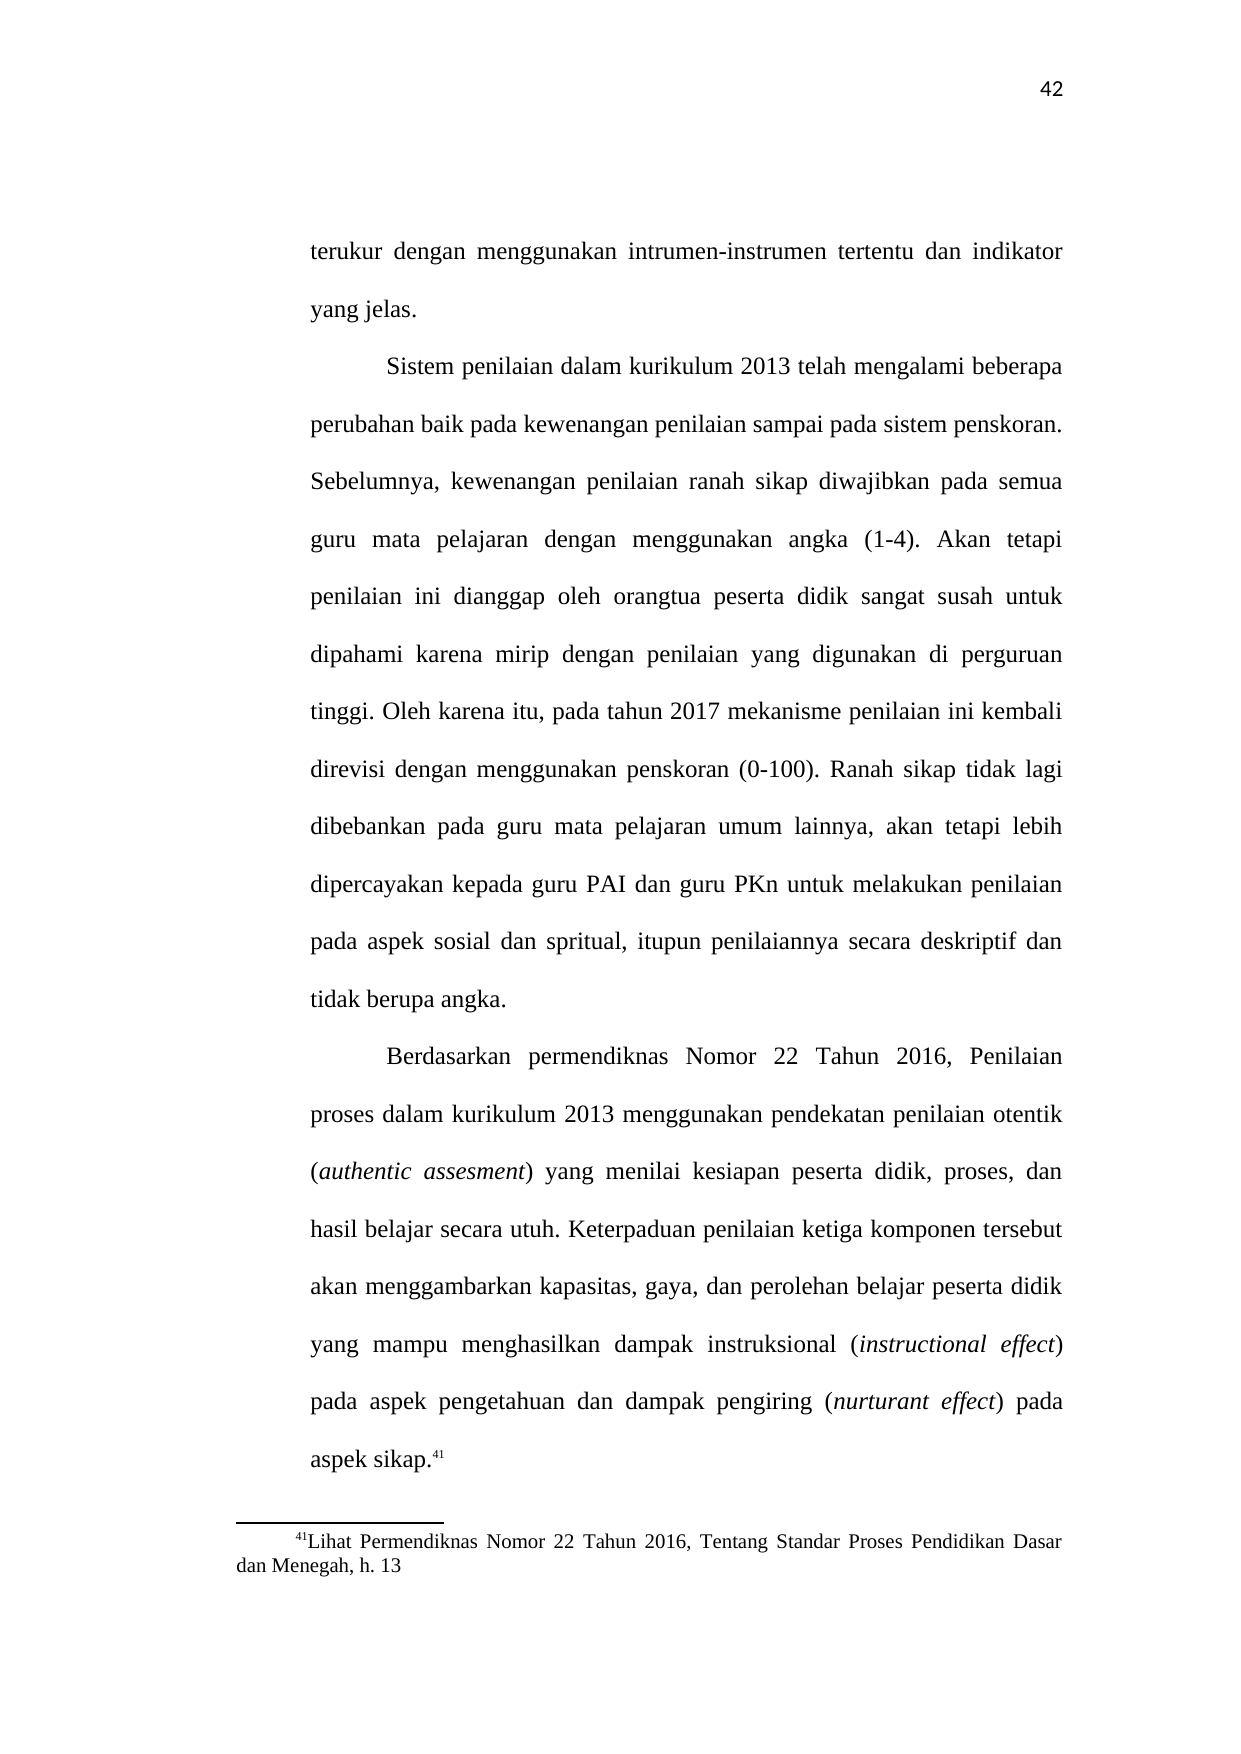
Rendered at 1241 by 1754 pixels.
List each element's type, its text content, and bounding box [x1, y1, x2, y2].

text Berdasarkan permendiknas Nomor 22 Tahun 2016, Penilaian proses dalam kurikulum 2013 menggunakan pendekatan penilaian otentik (authentic assesment) yang menilai kesiapan peserta didik, proses, dan hasil belajar secara utuh. Keterpaduan penilaian ketiga komponen tersebut akan menggambarkan kapasitas, gaya, dan perolehan belajar peserta didik yang mampu menghasilkan dampak instruksional (instructional effect) pada aspek pengetahuan dan dampak pengiring (nurturant effect) pada aspek sikap. [310, 1041, 1063, 1472]
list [310, 236, 1063, 322]
list Sistem penilaian dalam kurikulum 2013 telah mengalami beberapa perubahan baik pada kewenangan penilaian sampai pada sistem penskoran. Sebelumnya, kewenangan penilaian ranah sikap diwajibkan pada semua guru mata pelajaran dengan menggunakan angka (1-4). Akan tetapi penilaian ini dianggap oleh orangtua peserta didik sangat susah untuk dipahami karena mirip dengan penilaian yang digunakan di perguruan tinggi. Oleh karena itu, pada tahun 2017 mekanisme penilaian ini kembali direvisi dengan menggunakan penskoran (0-100). Ranah sikap tidak lagi dibebankan pada guru mata pelajaran umum lainnya, akan tetapi lebih dipercayakan kepada guru PAI dan guru PKn untuk melakukan penilaian pada aspek sosial dan spritual, itupun penilaiannya secara deskriptif dan tidak berupa angka. [310, 351, 1063, 1012]
